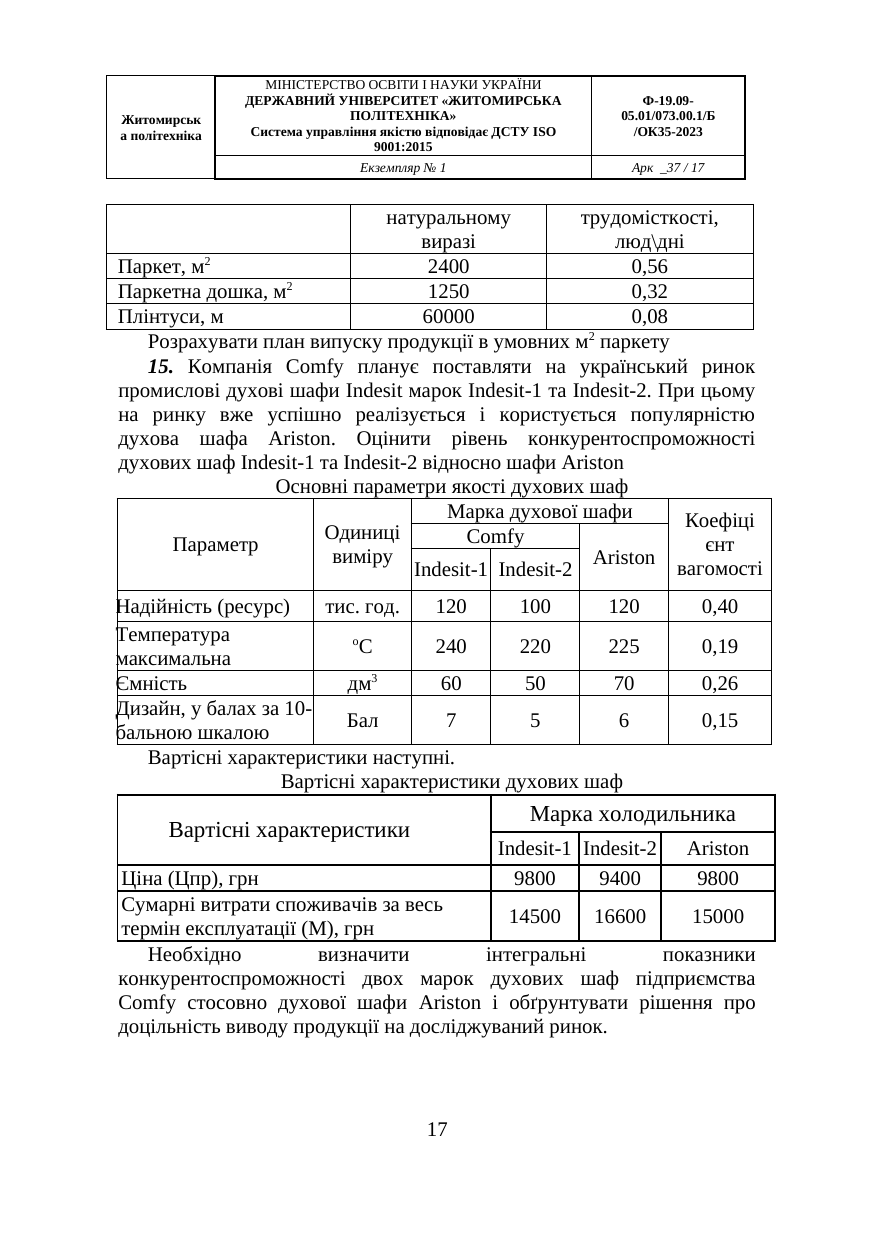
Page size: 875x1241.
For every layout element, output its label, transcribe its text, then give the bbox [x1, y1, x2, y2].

table_cell 225 [580, 622, 668, 670]
table_header Коефіці єнт вагомості [669, 499, 771, 589]
text Вартісні характеристики наступні. [118, 745, 756, 769]
table_cell Indesit-2 [491, 549, 579, 589]
table_cell 240 [412, 622, 490, 670]
text Необхідно визначити інтегральні показники конкурентоспроможності двох марок духових шаф підприємства Comfy стосовно духової шафи Ariston і обґрунтувати рішення про доцільність виводу продукції на досліджуваний ринок. [118, 942, 756, 1038]
table_header Марка духової шафи [412, 499, 668, 523]
table_cell 16600 [580, 892, 660, 940]
table_cell Ariston [662, 833, 774, 864]
table_cell 9800 [662, 866, 774, 890]
table_cell 0,32 [547, 279, 753, 303]
table_cell Плінтуси, м [107, 304, 350, 328]
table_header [351, 205, 546, 253]
table_header Одиниці виміру [314, 499, 411, 589]
table_cell 15000 [662, 892, 774, 940]
text Розрахувати план випуску продукції в умовних м2 паркету [118, 329, 756, 353]
table_cell Температура максимальна [118, 622, 313, 670]
table_cell оС [314, 622, 411, 670]
table_cell Ariston [580, 524, 668, 589]
table_cell Дизайн, у балах за 10-бальною шкалою [118, 696, 313, 744]
table_cell 0,40 [669, 591, 771, 621]
table_header Марка холодильника [492, 796, 774, 831]
table_cell дм3 [314, 671, 411, 695]
table_cell Паркетна дошка, м2 [107, 279, 350, 303]
table_cell 120 [580, 591, 668, 621]
table_cell 9800 [492, 866, 578, 890]
table_cell 220 [491, 622, 579, 670]
table_cell 70 [580, 671, 668, 695]
table_cell Надійність (ресурс) [118, 591, 313, 621]
text Вартісні характеристики духових шаф [118, 769, 756, 793]
table_header Параметр [118, 499, 313, 589]
table_cell 7 [412, 696, 490, 744]
table_cell 100 [491, 591, 579, 621]
text Основні параметри якості духових шаф [118, 474, 756, 498]
text 15. Компанія Comfy планує поставляти на український ринок промислові духові шафи Indesit марок Indesit-1 та Indesit-2. При цьому на ринку вже успішно реалізується і користується популярністю духова шафа Ariston. Оцінити рівень конкурентоспроможності духових шаф Indesit-1 та Indesit-2 відносно шафи Ariston [118, 353, 756, 474]
table_cell Comfy [412, 524, 579, 548]
table_cell Сумарні витрати споживачів за весь термін експлуатації (М), грн [118, 892, 490, 940]
table_cell 6 [580, 696, 668, 744]
table_cell Ціна (Цпр), грн [118, 866, 490, 890]
table_cell 0,56 [547, 254, 753, 278]
table_cell 5 [491, 696, 579, 744]
table_cell 60 [412, 671, 490, 695]
table_cell 14500 [492, 892, 578, 940]
table_cell 0,15 [669, 696, 771, 744]
table_cell Indesit-1 [492, 833, 578, 864]
table_cell 2400 [351, 254, 546, 278]
table_cell 0,19 [669, 622, 771, 670]
table_cell 0,26 [669, 671, 771, 695]
table_cell 1250 [351, 279, 546, 303]
table_cell 60000 [351, 304, 546, 328]
table_cell Бал [314, 696, 411, 744]
table_cell Indesit-2 [580, 833, 660, 864]
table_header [547, 205, 753, 253]
table_cell 9400 [580, 866, 660, 890]
table_cell Паркет, м2 [107, 254, 350, 278]
table_cell Ємність [118, 671, 313, 695]
table_cell тис. год. [314, 591, 411, 621]
table_cell 0,08 [547, 304, 753, 328]
table_cell 50 [491, 671, 579, 695]
table_header Вартісні характеристики [118, 796, 490, 864]
table_cell Indesit-1 [412, 549, 490, 589]
table_cell 120 [412, 591, 490, 621]
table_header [107, 205, 350, 253]
